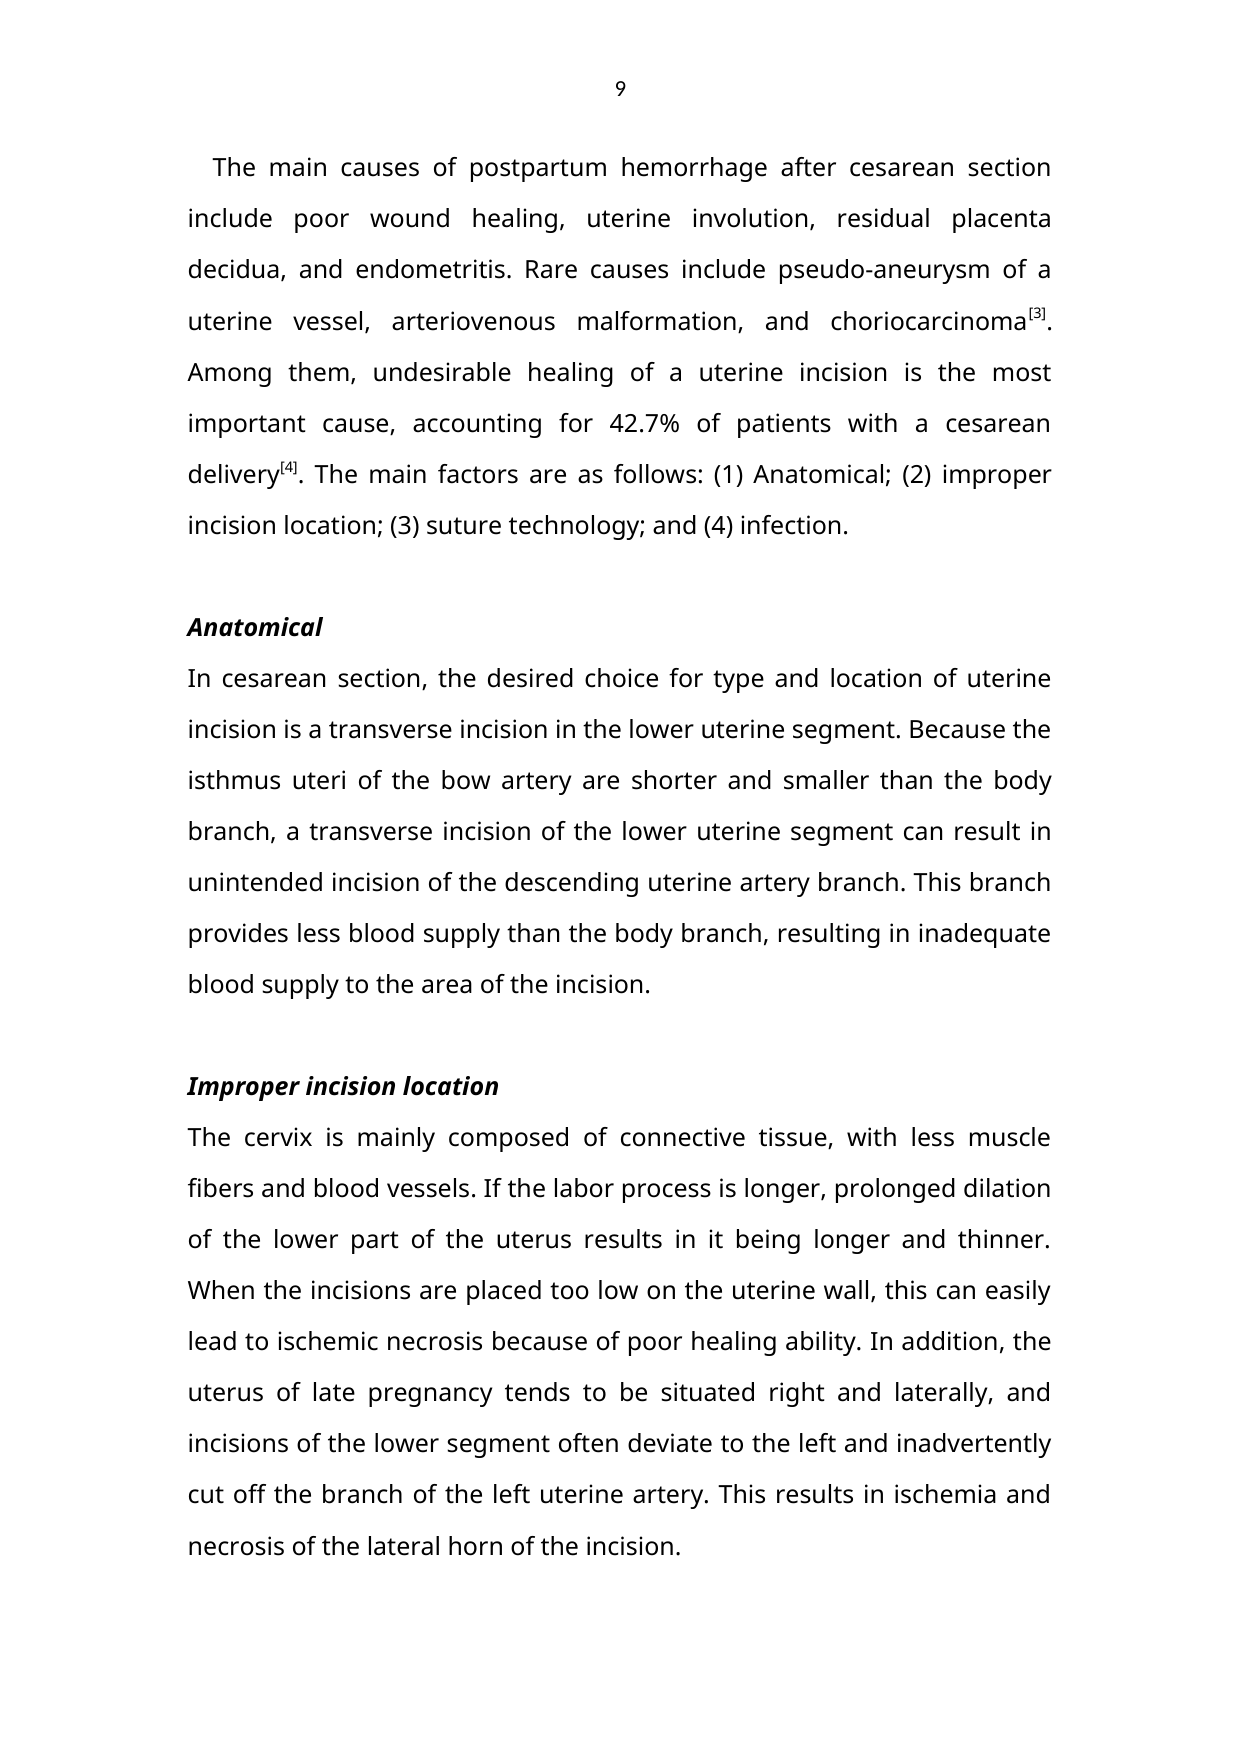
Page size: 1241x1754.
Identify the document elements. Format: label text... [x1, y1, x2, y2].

text The cervix is mainly composed of connective tissue, with less muscle fibers and blood vessels. If the labor process is longer, prolonged dilation of the lower part of the uterus results in it being longer and thinner. When the incisions are placed too low on the uterine wall, this can easily lead to ischemic necrosis because of poor healing ability. In addition, the uterus of late pregnancy tends to be situated right and laterally, and incisions of the lower segment often deviate to the left and inadvertently cut off the branch of the left uterine artery. This results in ischemia and necrosis of the lateral horn of the incision. [187, 1120, 1053, 1562]
text Improper incision location [187, 1069, 1053, 1103]
text In cesarean section, the desired choice for type and location of uterine incision is a transverse incision in the lower uterine segment. Because the isthmus uteri of the bow artery are shorter and smaller than the body branch, a transverse incision of the lower uterine segment can result in unintended incision of the descending uterine artery branch. This branch provides less blood supply than the body branch, resulting in inadequate blood supply to the area of the incision. [187, 660, 1053, 1001]
text Anatomical [187, 609, 1053, 643]
text The main causes of postpartum hemorrhage after cesarean section include poor wound healing, uterine involution, residual placenta decidua, and endometritis. Rare causes include pseudo-aneurysm of a uterine vessel, arteriovenous malformation, and choriocarcinoma[3]. Among them, undesirable healing of a uterine incision is the most important cause, accounting for 42.7% of patients with a cesarean delivery[4]. The main factors are as follows: (1) Anatomical; (2) improper incision location; (3) suture technology; and (4) infection. [187, 150, 1053, 541]
